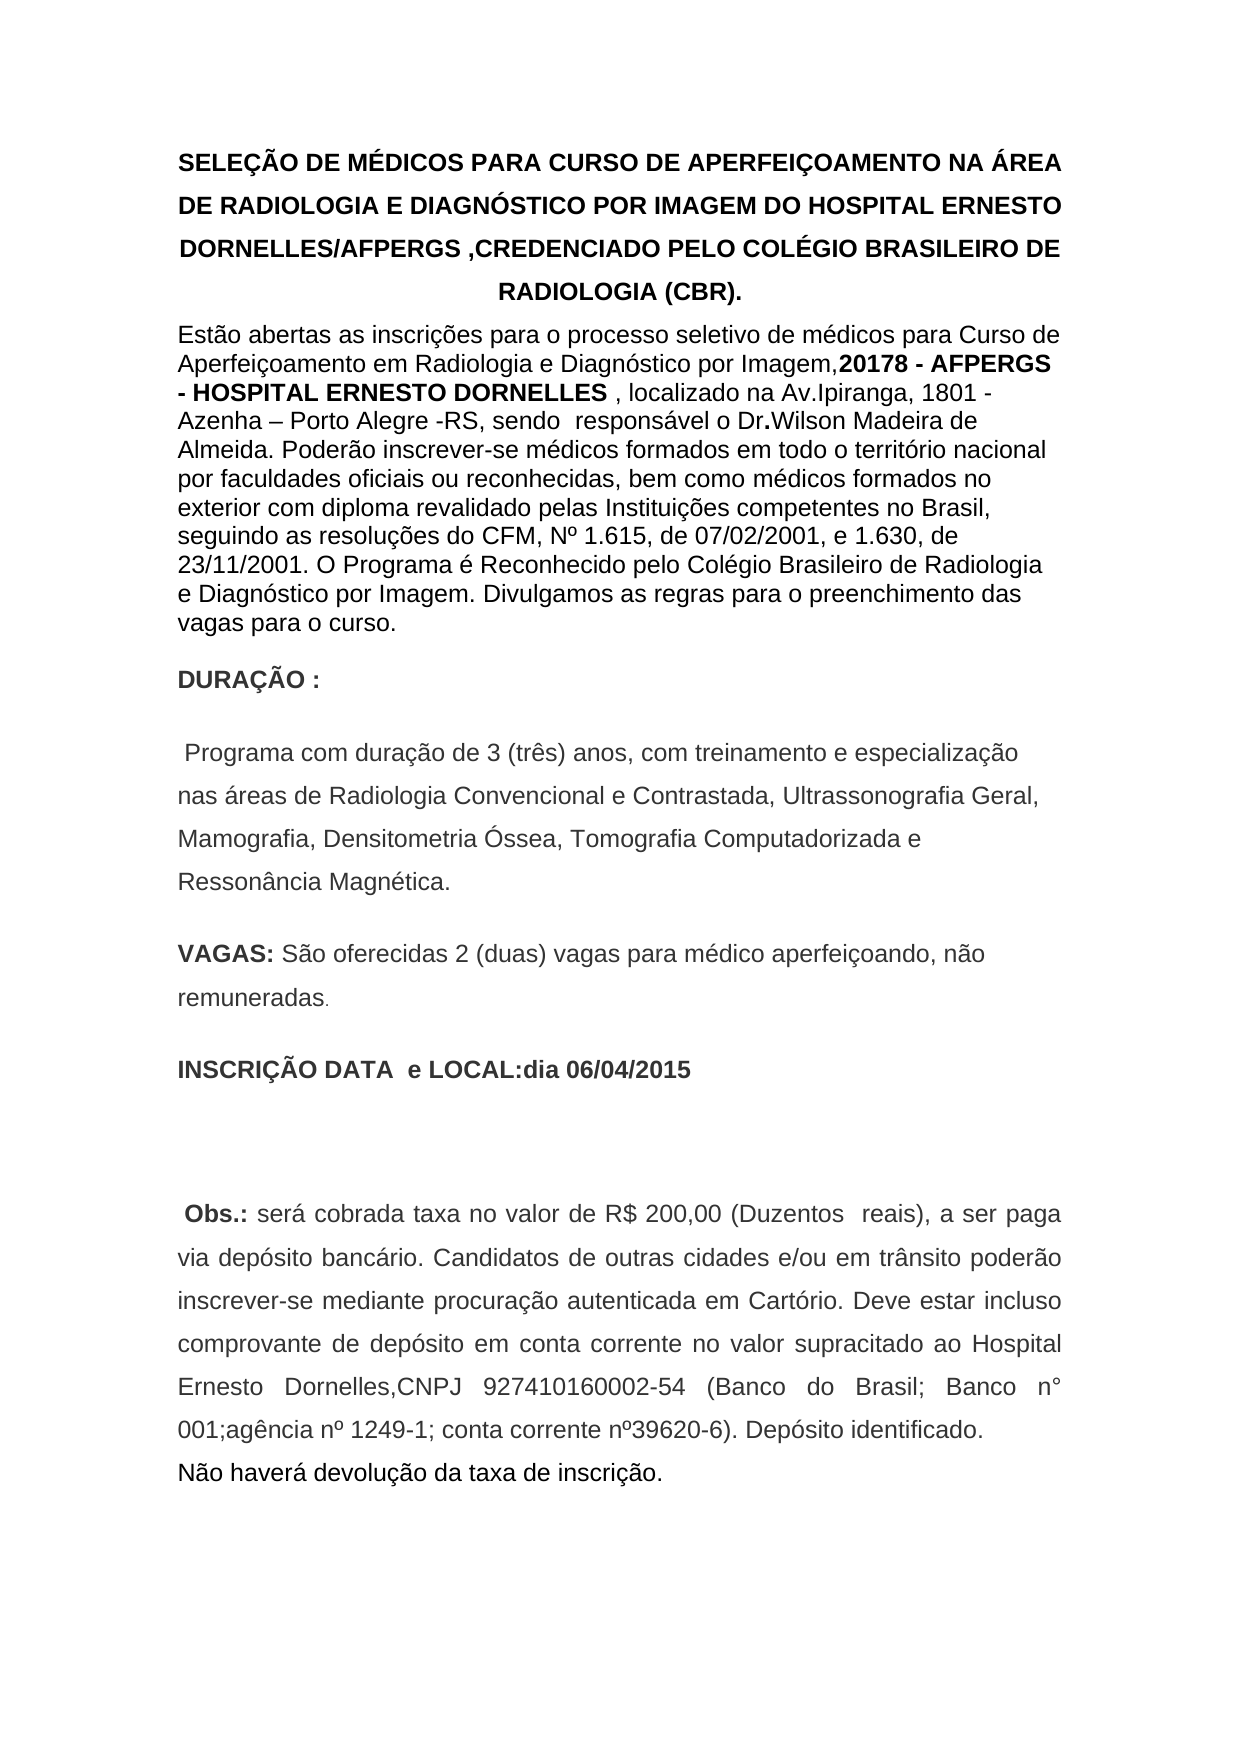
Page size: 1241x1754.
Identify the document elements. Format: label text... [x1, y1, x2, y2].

text Obs.: será cobrada taxa no valor de R$ 200,00 (Duzentos reais), a ser paga via depósito bancário. Candidatos de outras cidades e/ou em trânsito poderão inscrever-se mediante procuração autenticada em Cartório. Deve estar incluso comprovante de depósito em conta corrente no valor supracitado ao Hospital Ernesto Dornelles,CNPJ 927410160002-54 (Banco do Brasil; Banco n° 001;agência nº 1249-1; conta corrente nº39620-6). Depósito identificado. [177, 1199, 1063, 1444]
text INSCRIÇÃO DATA e LOCAL:dia 06/04/2015 [177, 1055, 1063, 1084]
text Estão abertas as inscrições para o processo seletivo de médicos para Curso de Aperfeiçoamento em Radiologia e Diagnóstico por Imagem,20178 - AFPERGS - HOSPITAL ERNESTO DORNELLES , localizado na Av.Ipiranga, 1801 - Azenha – Porto Alegre -RS, sendo responsável o Dr.Wilson Madeira de Almeida. Poderão inscrever-se médicos formados em todo o território nacional por faculdades oficiais ou reconhecidas, bem como médicos formados no exterior com diploma revalidado pelas Instituições competentes no Brasil, seguindo as resoluções do CFM, Nº 1.615, de 07/02/2001, e 1.630, de 23/11/2001. O Programa é Reconhecido pelo Colégio Brasileiro de Radiologia e Diagnóstico por Imagem. Divulgamos as regras para o preenchimento das vagas para o curso. [177, 320, 1063, 636]
text DURAÇÃO : [177, 666, 1063, 694]
text VAGAS: São oferecidas 2 (duas) vagas para médico aperfeiçoando, não remuneradas. [177, 939, 1063, 1011]
text SELEÇÃO DE MÉDICOS PARA CURSO DE APERFEIÇOAMENTO NA ÁREA DE RADIOLOGIA E DIAGNÓSTICO POR IMAGEM DO HOSPITAL ERNESTO DORNELLES/AFPERGS ,CREDENCIADO PELO COLÉGIO BRASILEIRO DE RADIOLOGIA (CBR). [177, 148, 1063, 306]
text Não haverá devolução da taxa de inscrição. [177, 1458, 1063, 1487]
text Programa com duração de 3 (três) anos, com treinamento e especialização nas áreas de Radiologia Convencional e Contrastada, Ultrassonografia Geral, Mamografia, Densitometria Óssea, Tomografia Computadorizada e Ressonância Magnética. [177, 738, 1063, 896]
